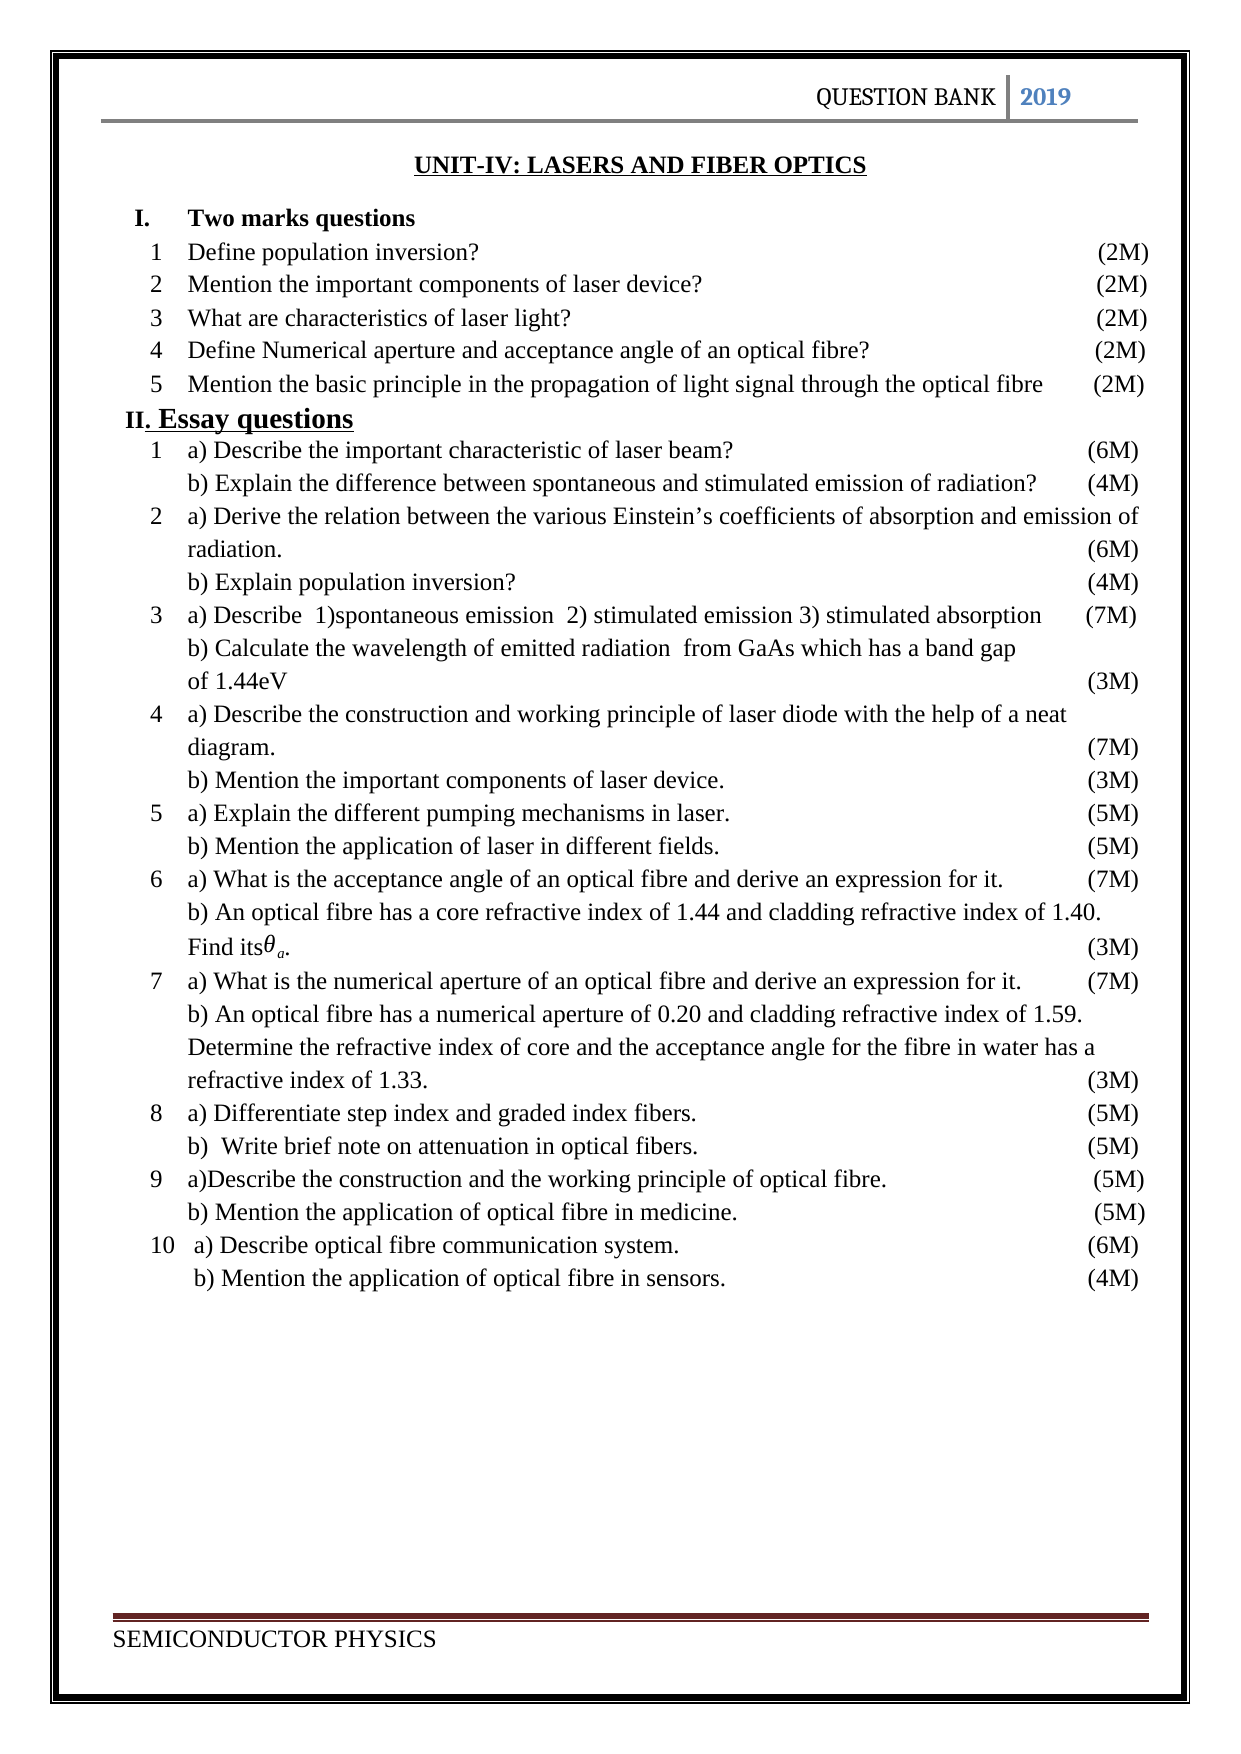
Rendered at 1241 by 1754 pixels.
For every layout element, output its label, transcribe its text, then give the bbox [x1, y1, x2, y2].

text b) Explain population inversion? (4M) [150, 567, 1149, 596]
text b) Mention the application of optical fibre in sensors. (4M) [112, 1263, 1149, 1292]
list What are characteristics of laser light? (2M) [150, 303, 1149, 331]
text 9 a)Describe the construction and the working principle of optical fibre. (5M) [150, 1164, 1149, 1193]
text 10 a) Describe optical fibre communication system. (6M) [150, 1230, 1149, 1259]
list Two marks questions [150, 203, 1149, 232]
text b) Mention the application of laser in different fields. (5M) [187, 831, 1149, 860]
text UNIT-IV: LASERS AND FIBER OPTICS [131, 150, 1149, 178]
list a) Derive the relation between the various Einstein’s coefficients of absorption and emission of radiation. (6M) [150, 501, 1149, 563]
list b) Calculate the wavelength of emitted radiation from GaAs which has a band gap [187, 633, 1149, 662]
list a) What is the acceptance angle of an optical fibre and derive an expression for it. (7M) [150, 864, 1149, 893]
list of 1.44eV (3M) [187, 666, 1149, 695]
list Define population inversion? (2M) [150, 237, 1149, 265]
list Mention the important components of laser device? (2M) [150, 269, 1149, 298]
list b) Explain the difference between spontaneous and stimulated emission of radiation? (4M) [187, 468, 1149, 497]
list a) What is the numerical aperture of an optical fibre and derive an expression for it. (7M) [150, 966, 1149, 995]
list a) Describe the construction and working principle of laser diode with the help of a neat diagram. (7M) [150, 699, 1149, 761]
list b) Mention the important components of laser device. (3M) [187, 765, 1149, 794]
list b) An optical fibre has a core refractive index of 1.44 and cladding refractive index of 1.40. Find its. (3M) [187, 897, 1149, 962]
text b) Write brief note on attenuation in optical fibers. (5M) [187, 1131, 1149, 1160]
text II. Essay questions [112, 402, 1149, 435]
text b) Mention the application of optical fibre in medicine. (5M) [112, 1197, 1149, 1226]
list Mention the basic principle in the propagation of light signal through the optical fibre (2M) [150, 369, 1149, 397]
list a) Describe 1)spontaneous emission 2) stimulated emission 3) stimulated absorption (7M) [150, 600, 1149, 629]
list a) Describe the important characteristic of laser beam? (6M) [150, 435, 1149, 464]
list Define Numerical aperture and acceptance angle of an optical fibre? (2M) [150, 336, 1149, 364]
list a) Differentiate step index and graded index fibers. (5M) [150, 1098, 1149, 1127]
list b) An optical fibre has a numerical aperture of 0.20 and cladding refractive index of 1.59. Determine the refractive index of core and the acceptance angle for the fibre in water has a refractive index of 1.33. (3M) [187, 999, 1149, 1094]
list a) Explain the different pumping mechanisms in laser. (5M) [150, 798, 1149, 827]
